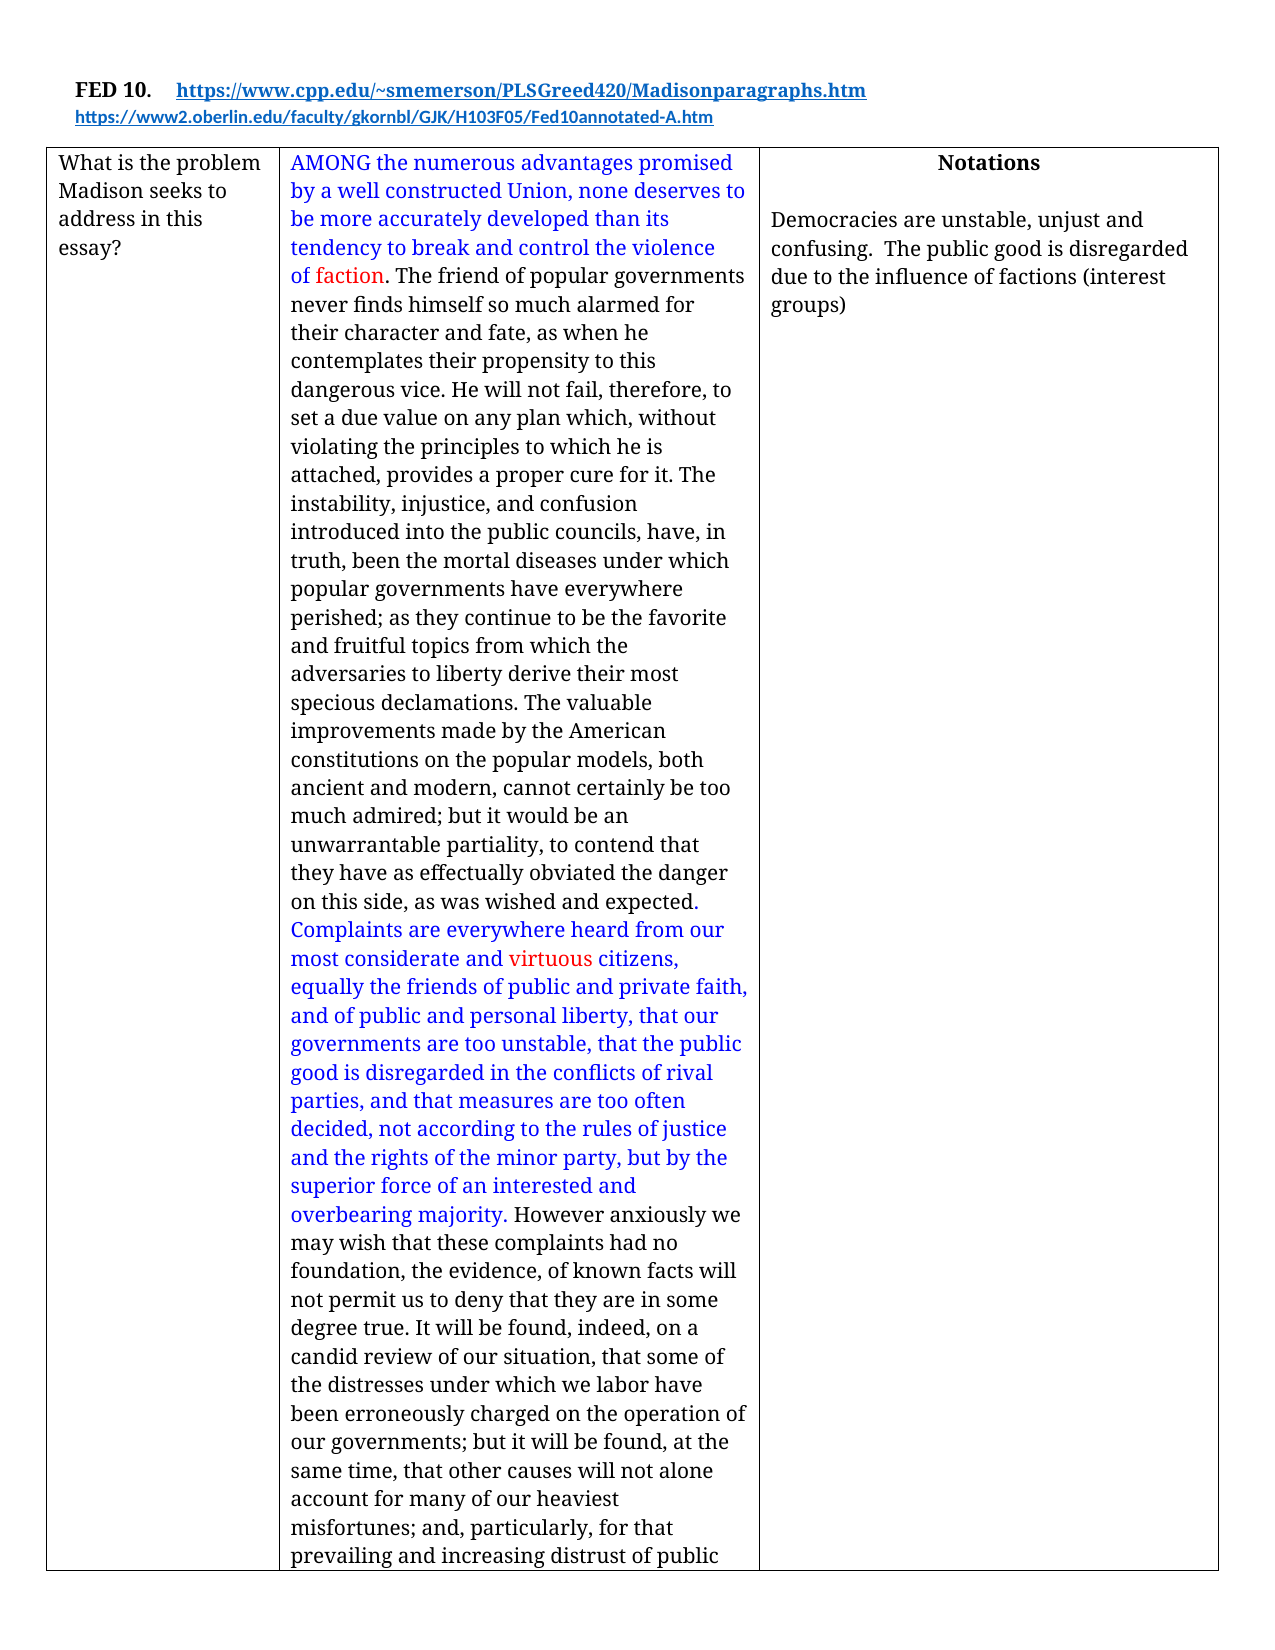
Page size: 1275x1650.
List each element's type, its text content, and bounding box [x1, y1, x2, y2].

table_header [760, 148, 1218, 1569]
text FED 10. https://www.cpp.edu/~smemerson/PLSGreed420/Madisonparagraphs.htm https://www2.oberlin.edu/faculty/gkornbl/GJK/H103F05/Fed10annotated-A.htm [75, 75, 1200, 128]
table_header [280, 148, 759, 1569]
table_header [47, 148, 279, 1569]
